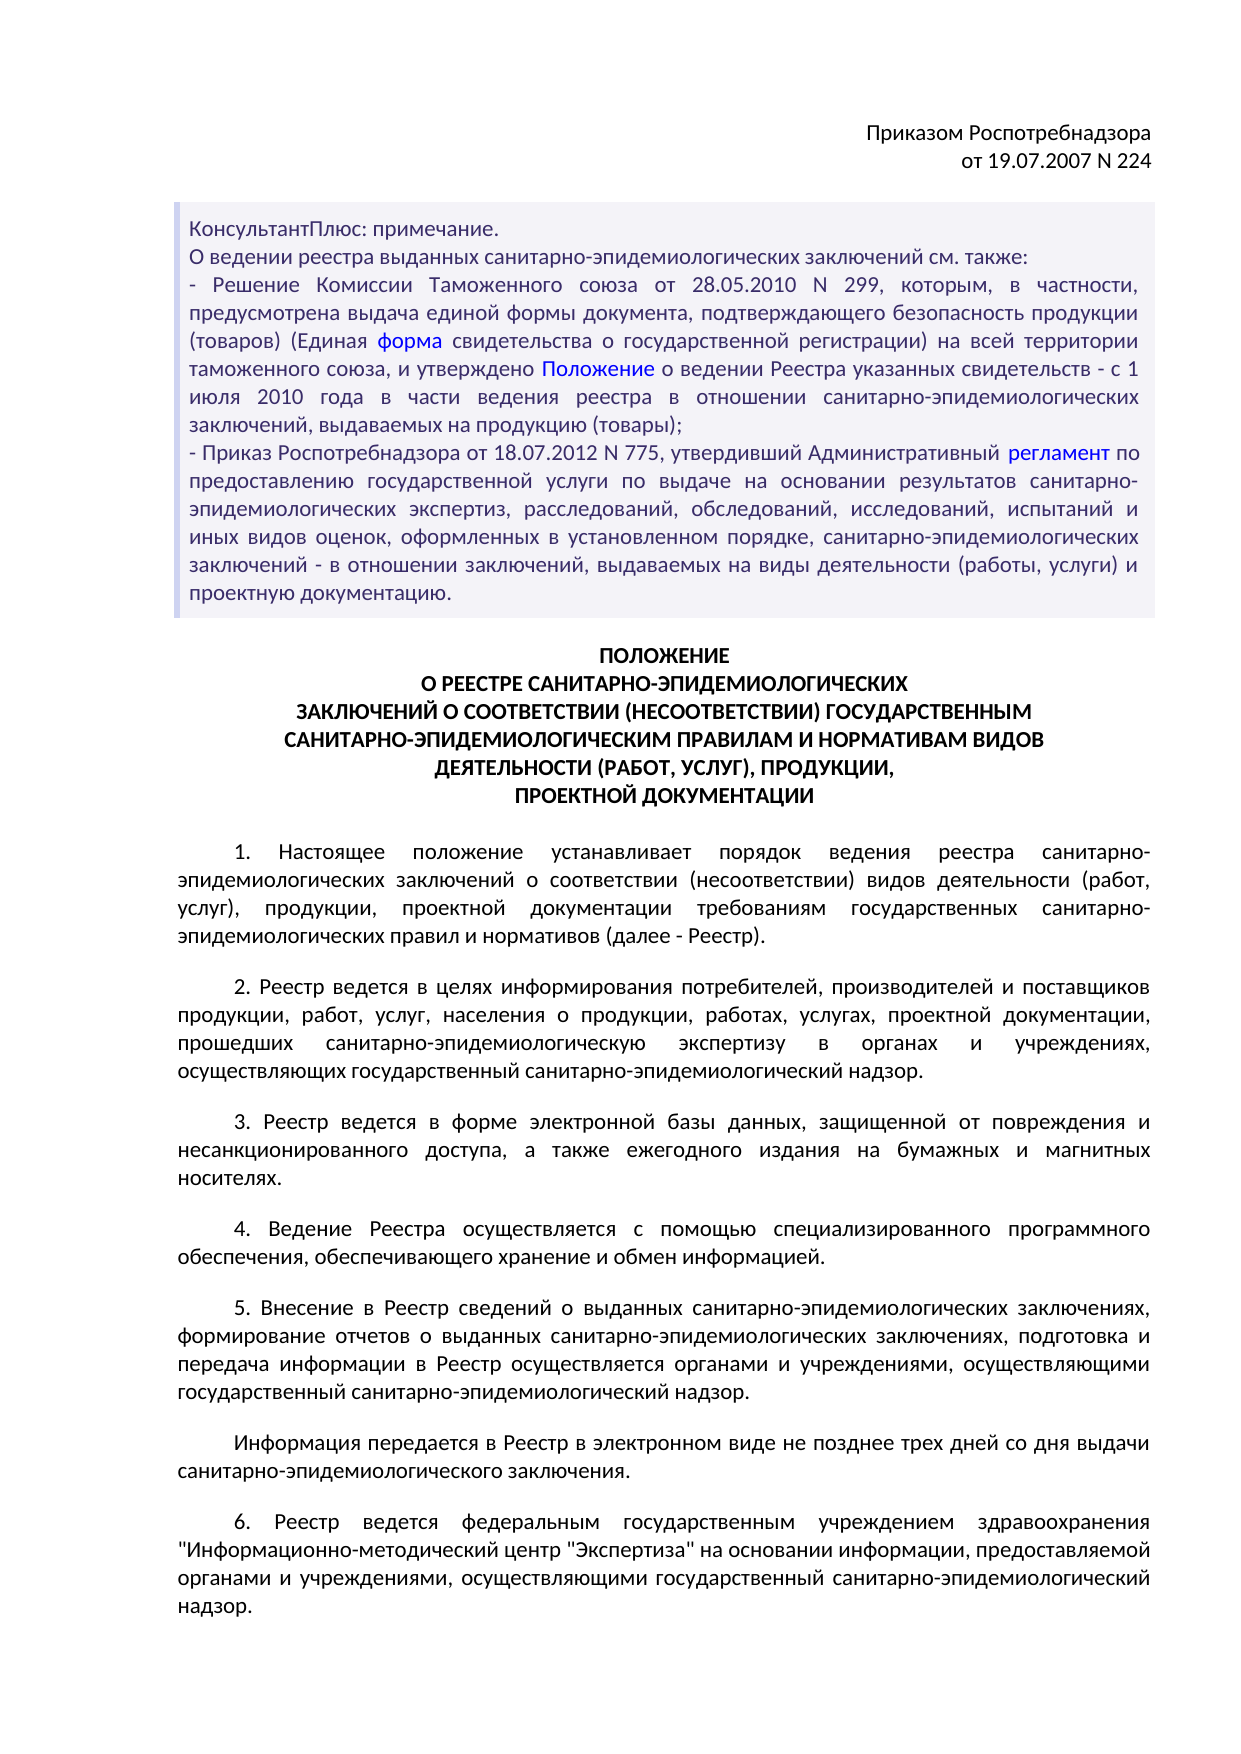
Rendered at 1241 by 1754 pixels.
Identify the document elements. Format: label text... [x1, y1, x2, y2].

text Приказом Роспотребнадзора [177, 118, 1152, 146]
text 6. Реестр ведется федеральным государственным учреждением здравоохранения "Информационно-методический центр "Экспертиза" на основании информации, предоставляемой органами и учреждениями, осуществляющими государственный санитарно-эпидемиологический надзор. [177, 1507, 1152, 1619]
title ЗАКЛЮЧЕНИЙ О СООТВЕТСТВИИ (НЕСООТВЕТСТВИИ) ГОСУДАРСТВЕННЫМ [177, 697, 1152, 725]
text 5. Внесение в Реестр сведений о выданных санитарно-эпидемиологических заключениях, формирование отчетов о выданных санитарно-эпидемиологических заключениях, подготовка и передача информации в Реестр осуществляется органами и учреждениями, осуществляющими государственный санитарно-эпидемиологический надзор. [177, 1293, 1152, 1405]
table_header КонсультантПлюс: примечание. О ведении реестра выданных санитарно-эпидемиологических заключений см. также: - Решение Комиссии Таможенного союза от 28.05.2010 N 299, которым, в частности, предусмотрена выдача единой формы документа, подтверждающего безопасность продукции (товаров) (Единая форма свидетельства о государственной регистрации) на всей территории таможенного союза, и утверждено Положение о ведении Реестра указанных свидетельств - с 1 июля 2010 года в части ведения реестра в отношении санитарно-эпидемиологических заключений, выдаваемых на продукцию (товары); - Приказ Роспотребнадзора от 18.07.2012 N 775, утвердивший Административный регламент по предоставлению государственной услуги по выдаче на основании результатов санитарно-эпидемиологических экспертиз, расследований, обследований, исследований, испытаний и иных видов оценок, оформленных в установленном порядке, санитарно-эпидемиологических заключений - в отношении заключений, выдаваемых на виды деятельности (работы, услуги) и проектную документацию. [180, 202, 1149, 618]
text 2. Реестр ведется в целях информирования потребителей, производителей и поставщиков продукции, работ, услуг, населения о продукции, работах, услугах, проектной документации, прошедших санитарно-эпидемиологическую экспертизу в органах и учреждениях, осуществляющих государственный санитарно-эпидемиологический надзор. [177, 972, 1152, 1084]
title ДЕЯТЕЛЬНОСТИ (РАБОТ, УСЛУГ), ПРОДУКЦИИ, [177, 753, 1152, 781]
text 4. Ведение Реестра осуществляется с помощью специализированного программного обеспечения, обеспечивающего хранение и обмен информацией. [177, 1214, 1152, 1270]
text 1. Настоящее положение устанавливает порядок ведения реестра санитарно-эпидемиологических заключений о соответствии (несоответствии) видов деятельности (работ, услуг), продукции, проектной документации требованиям государственных санитарно-эпидемиологических правил и нормативов (далее - Реестр). [177, 837, 1152, 949]
title ПОЛОЖЕНИЕ [177, 641, 1152, 669]
text Информация передается в Реестр в электронном виде не позднее трех дней со дня выдачи санитарно-эпидемиологического заключения. [177, 1428, 1152, 1484]
text 3. Реестр ведется в форме электронной базы данных, защищенной от повреждения и несанкционированного доступа, а также ежегодного издания на бумажных и магнитных носителях. [177, 1107, 1152, 1191]
text от 19.07.2007 N 224 [177, 146, 1152, 174]
title ПРОЕКТНОЙ ДОКУМЕНТАЦИИ [177, 781, 1152, 809]
title САНИТАРНО-ЭПИДЕМИОЛОГИЧЕСКИМ ПРАВИЛАМ И НОРМАТИВАМ ВИДОВ [177, 725, 1152, 753]
title О РЕЕСТРЕ САНИТАРНО-ЭПИДЕМИОЛОГИЧЕСКИХ [177, 669, 1152, 697]
